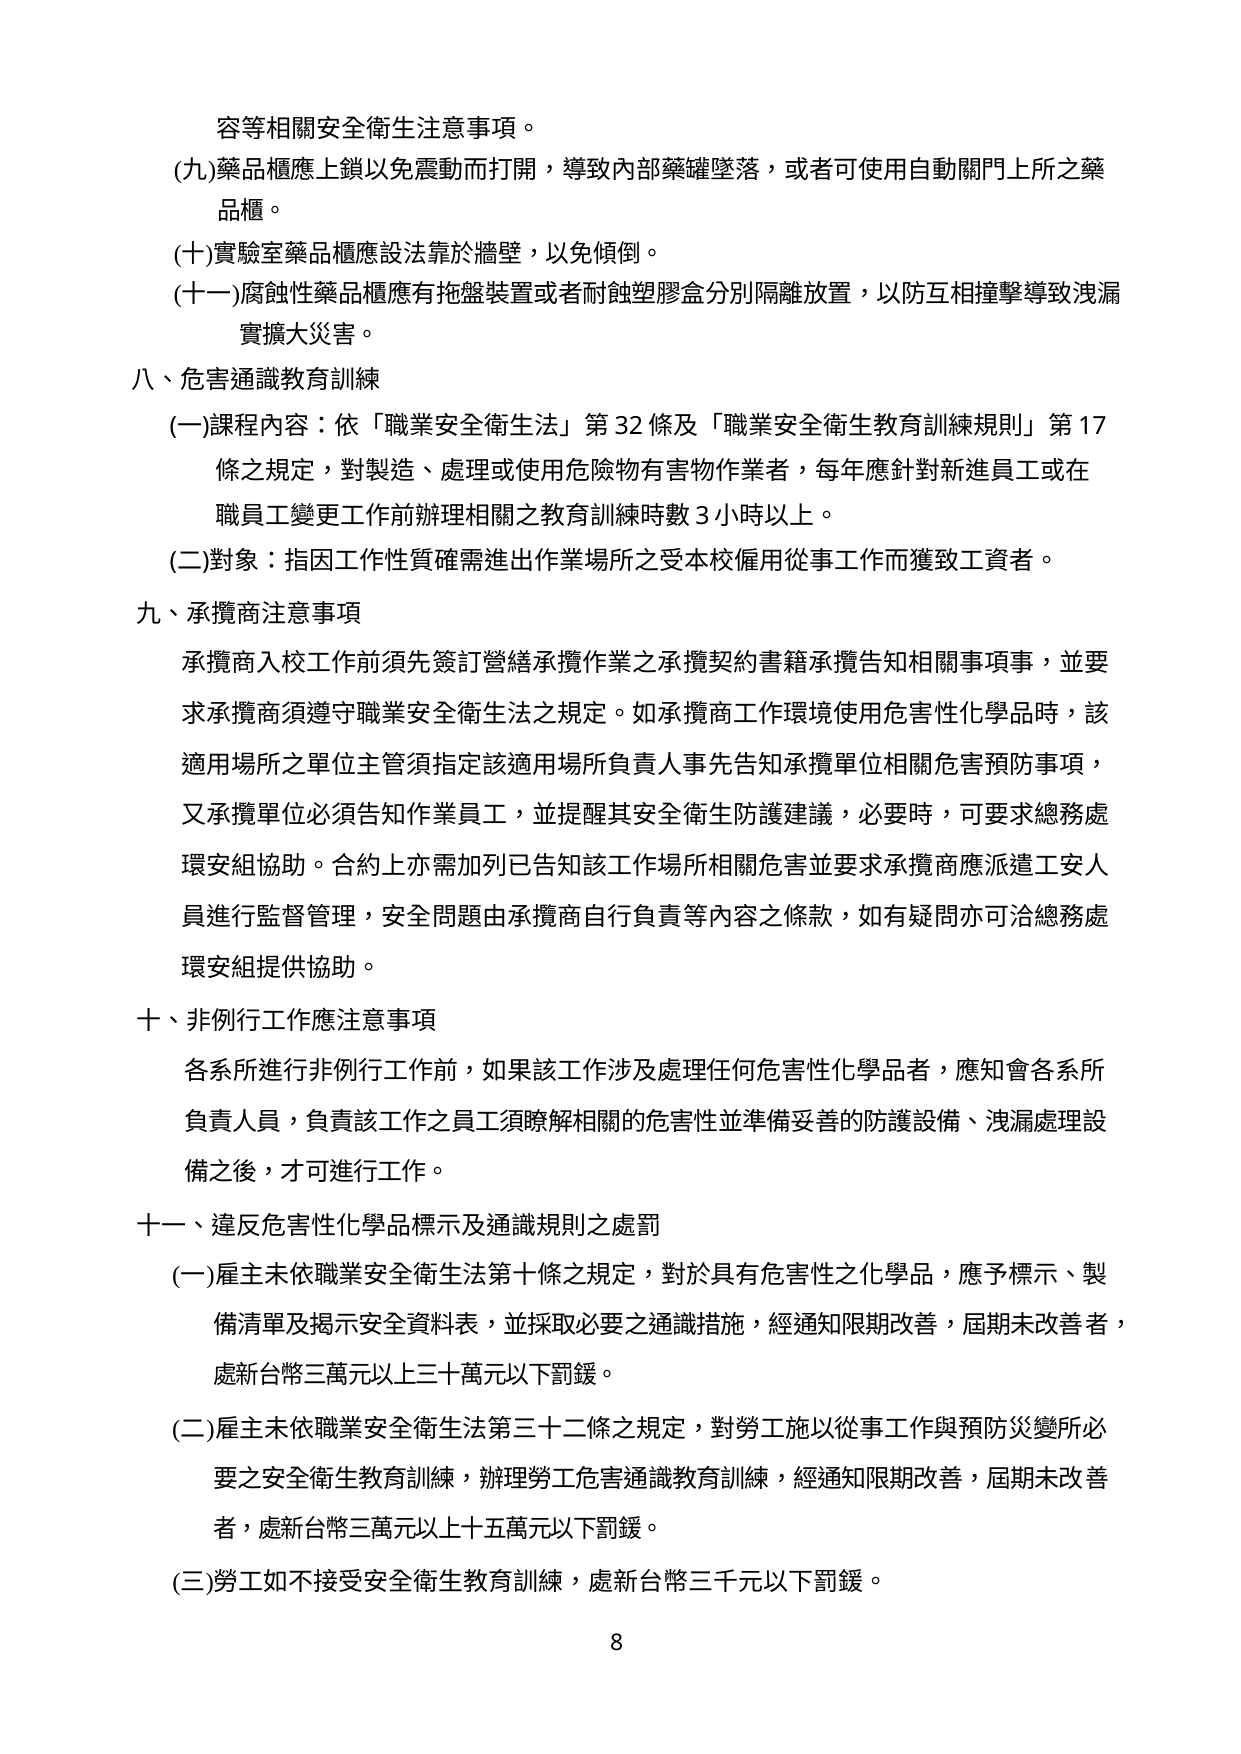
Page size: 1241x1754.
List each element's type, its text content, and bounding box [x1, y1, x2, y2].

text 各系所進行非例行工作前，如果該工作涉及處理任何危害性化學品者，應知會各系所負責人員，負責該工作之員工須瞭解相關的危害性並準備妥善的防護設備、洩漏處理設備之後，才可進行工作。 [184, 1050, 1109, 1188]
text (二)雇主未依職業安全衛生法第三十二條之規定，對勞工施以從事工作與預防災變所必要之安全衛生教育訓練，辦理勞工危害通識教育訓練，經通知限期改善，屆期未改善者，處新台幣三萬元以上十五萬元以下罰鍰。 [172, 1408, 1109, 1544]
text 職員工變更工作前辦理相關之教育訓練時數3小時以上。 [125, 496, 1122, 532]
text (一)雇主未依職業安全衛生法第十條之規定，對於具有危害性之化學品，應予標示、製備清單及揭示安全資料表，並採取必要之通識措施，經通知限期改善，屆期未改善者，處新台幣三萬元以上三十萬元以下罰鍰。 [172, 1255, 1109, 1391]
text 八、危害通識教育訓練 [125, 360, 1122, 396]
text (九)藥品櫃應上鎖以免震動而打開，導致內部藥罐墜落，或者可使用自動關門上所之藥品櫃。 [173, 150, 1109, 227]
text 九、承攬商注意事項 [136, 594, 1122, 630]
text (一)課程內容：依「職業安全衛生法」第32條及「職業安全衛生教育訓練規則」第17 [125, 405, 1133, 441]
text (十一)腐蝕性藥品櫃應有拖盤裝置或者耐蝕塑膠盒分別隔離放置，以防互相撞擊導致洩漏實擴大災害。 [173, 274, 1122, 351]
text (十)實驗室藥品櫃應設法靠於牆壁，以免傾倒。 [173, 233, 1122, 269]
text 十一、違反危害性化學品標示及通識規則之處罰 [136, 1206, 1122, 1242]
text 容等相關安全衛生注意事項。 [216, 109, 1122, 145]
text (二)對象：指因工作性質確需進出作業場所之受本校僱用從事工作而獲致工資者。 [125, 541, 1122, 577]
text 承攬商入校工作前須先簽訂營繕承攬作業之承攬契約書籍承攬告知相關事項事，並要求承攬商須遵守職業安全衛生法之規定。如承攬商工作環境使用危害性化學品時，該適用場所之單位主管須指定該適用場所負責人事先告知承攬單位相關危害預防事項，又承攬單位必須告知作業員工，並提醒其安全衛生防護建議，必要時，可要求總務處環安組協助。合約上亦需加列已告知該工作場所相關危害並要求承攬商應派遣工安人員進行監督管理，安全問題由承攬商自行負責等內容之條款，如有疑問亦可洽總務處環安組提供協助。 [181, 643, 1110, 983]
text 條之規定，對製造、處理或使用危險物有害物作業者，每年應針對新進員工或在 [125, 450, 1122, 487]
text 十、非例行工作應注意事項 [136, 1001, 1122, 1037]
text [136, 1561, 895, 1598]
